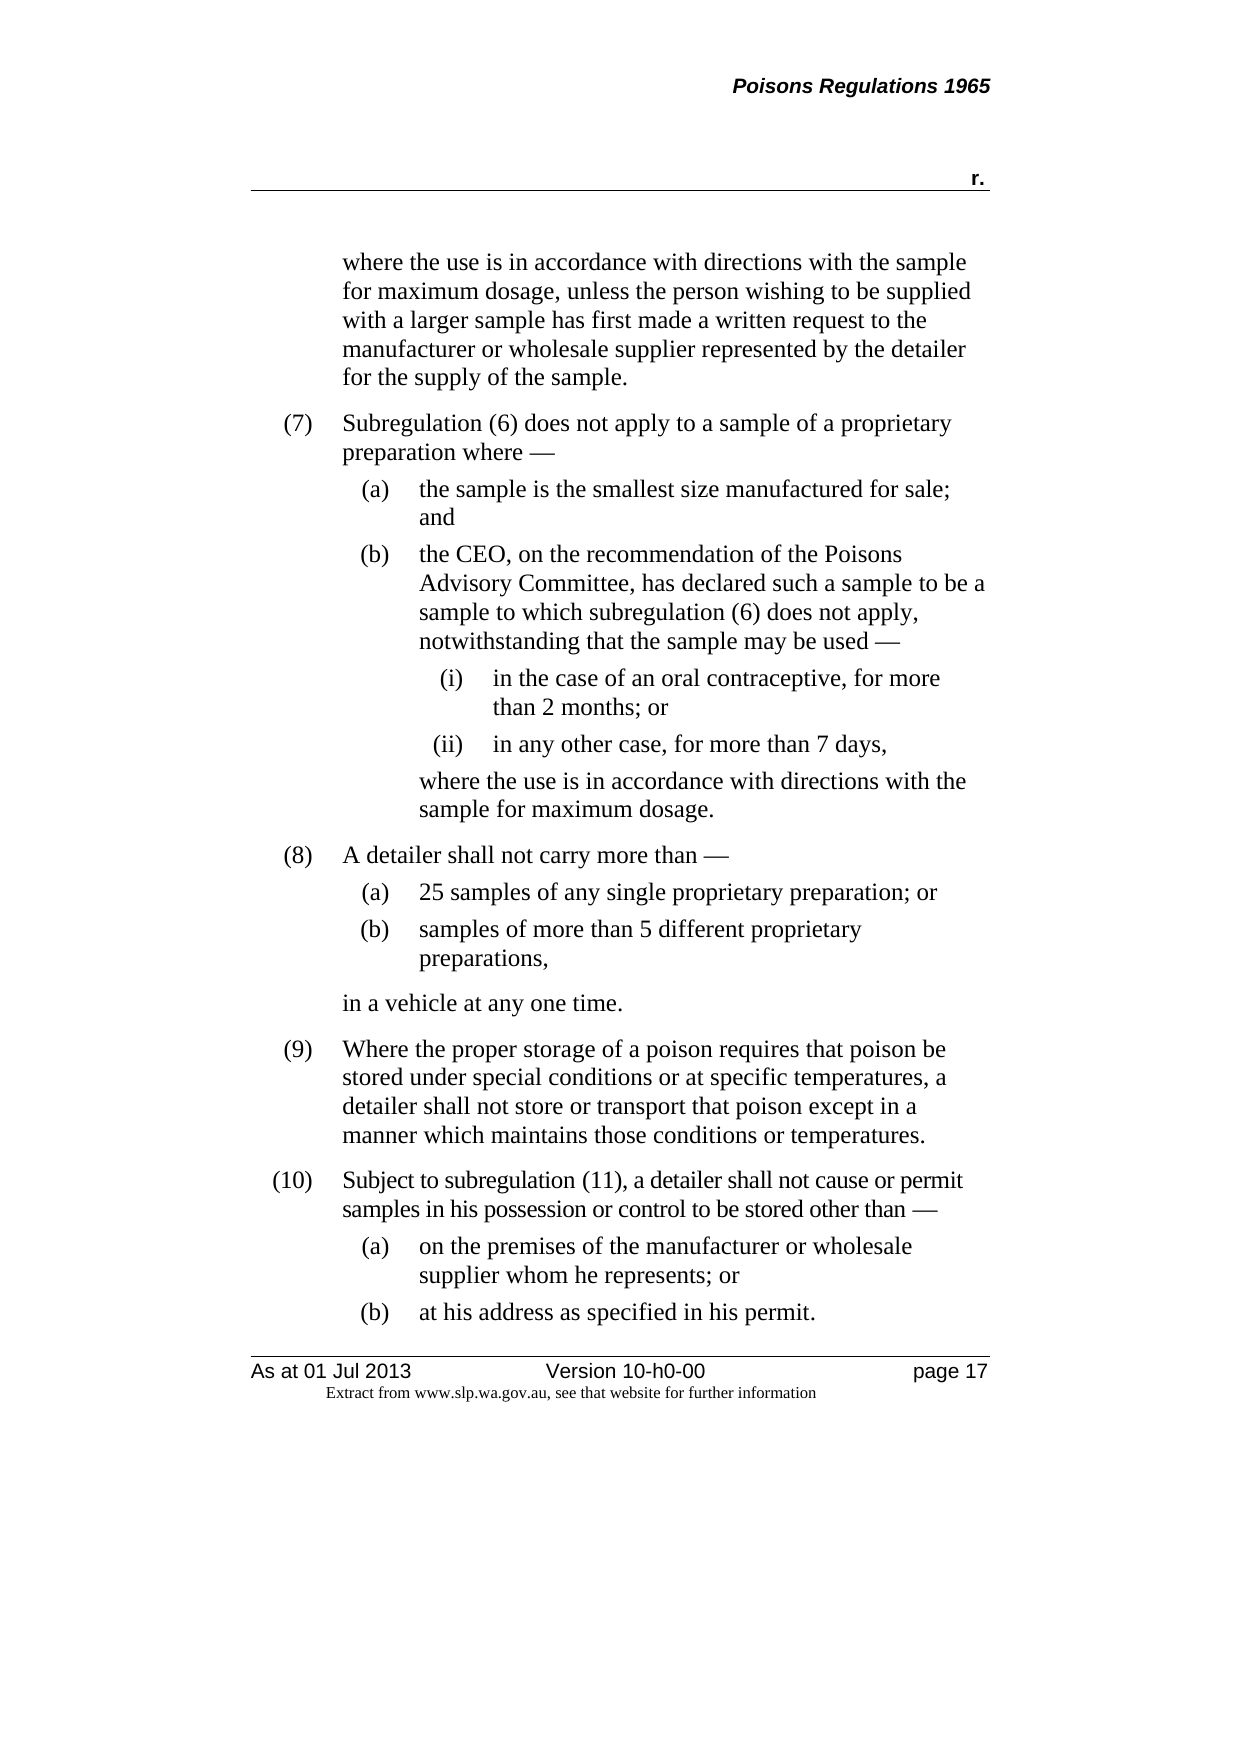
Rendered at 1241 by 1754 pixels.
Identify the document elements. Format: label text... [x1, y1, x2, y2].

text where the use is in accordance with directions with the sample for maximum dosage, unless the person wishing to be supplied with a larger sample has first made a written request to the manufacturer or wholesale supplier represented by the detailer for the supply of the sample. [251, 247, 990, 391]
text in a vehicle at any one time. [251, 988, 990, 1017]
text (a) on the premises of the manufacturer or wholesale supplier whom he represents; or [251, 1231, 990, 1289]
text (i) in the case of an oral contraceptive, for more than 2 months; or [251, 663, 990, 720]
text (b) at his address as specified in his permit. [251, 1297, 990, 1326]
text (b) samples of more than 5 different proprietary preparations, [251, 914, 990, 972]
text (a) 25 samples of any single proprietary preparation; or [251, 877, 990, 906]
text (a) the sample is the smallest size manufactured for sale; and [251, 474, 990, 531]
text (7) Subregulation (6) does not apply to a sample of a proprietary preparation where — [251, 408, 990, 465]
text (ii) in any other case, for more than 7 days, [251, 729, 990, 757]
text (10) Subject to subregulation (11), a detailer shall not cause or permit samples in his possession or control to be stored other than — [251, 1165, 990, 1223]
text (b) the CEO, on the recommendation of the Poisons Advisory Committee, has declared such a sample to be a sample to which subregulation (6) does not apply, notwithstanding that the sample may be used — [251, 539, 990, 654]
text (9) Where the proper storage of a poison requires that poison be stored under special conditions or at specific temperatures, a detailer shall not store or transport that poison except in a manner which maintains those conditions or temperatures. [251, 1034, 990, 1149]
text where the use is in accordance with directions with the sample for maximum dosage. [251, 766, 990, 823]
text (8) A detailer shall not carry more than — [251, 840, 990, 869]
